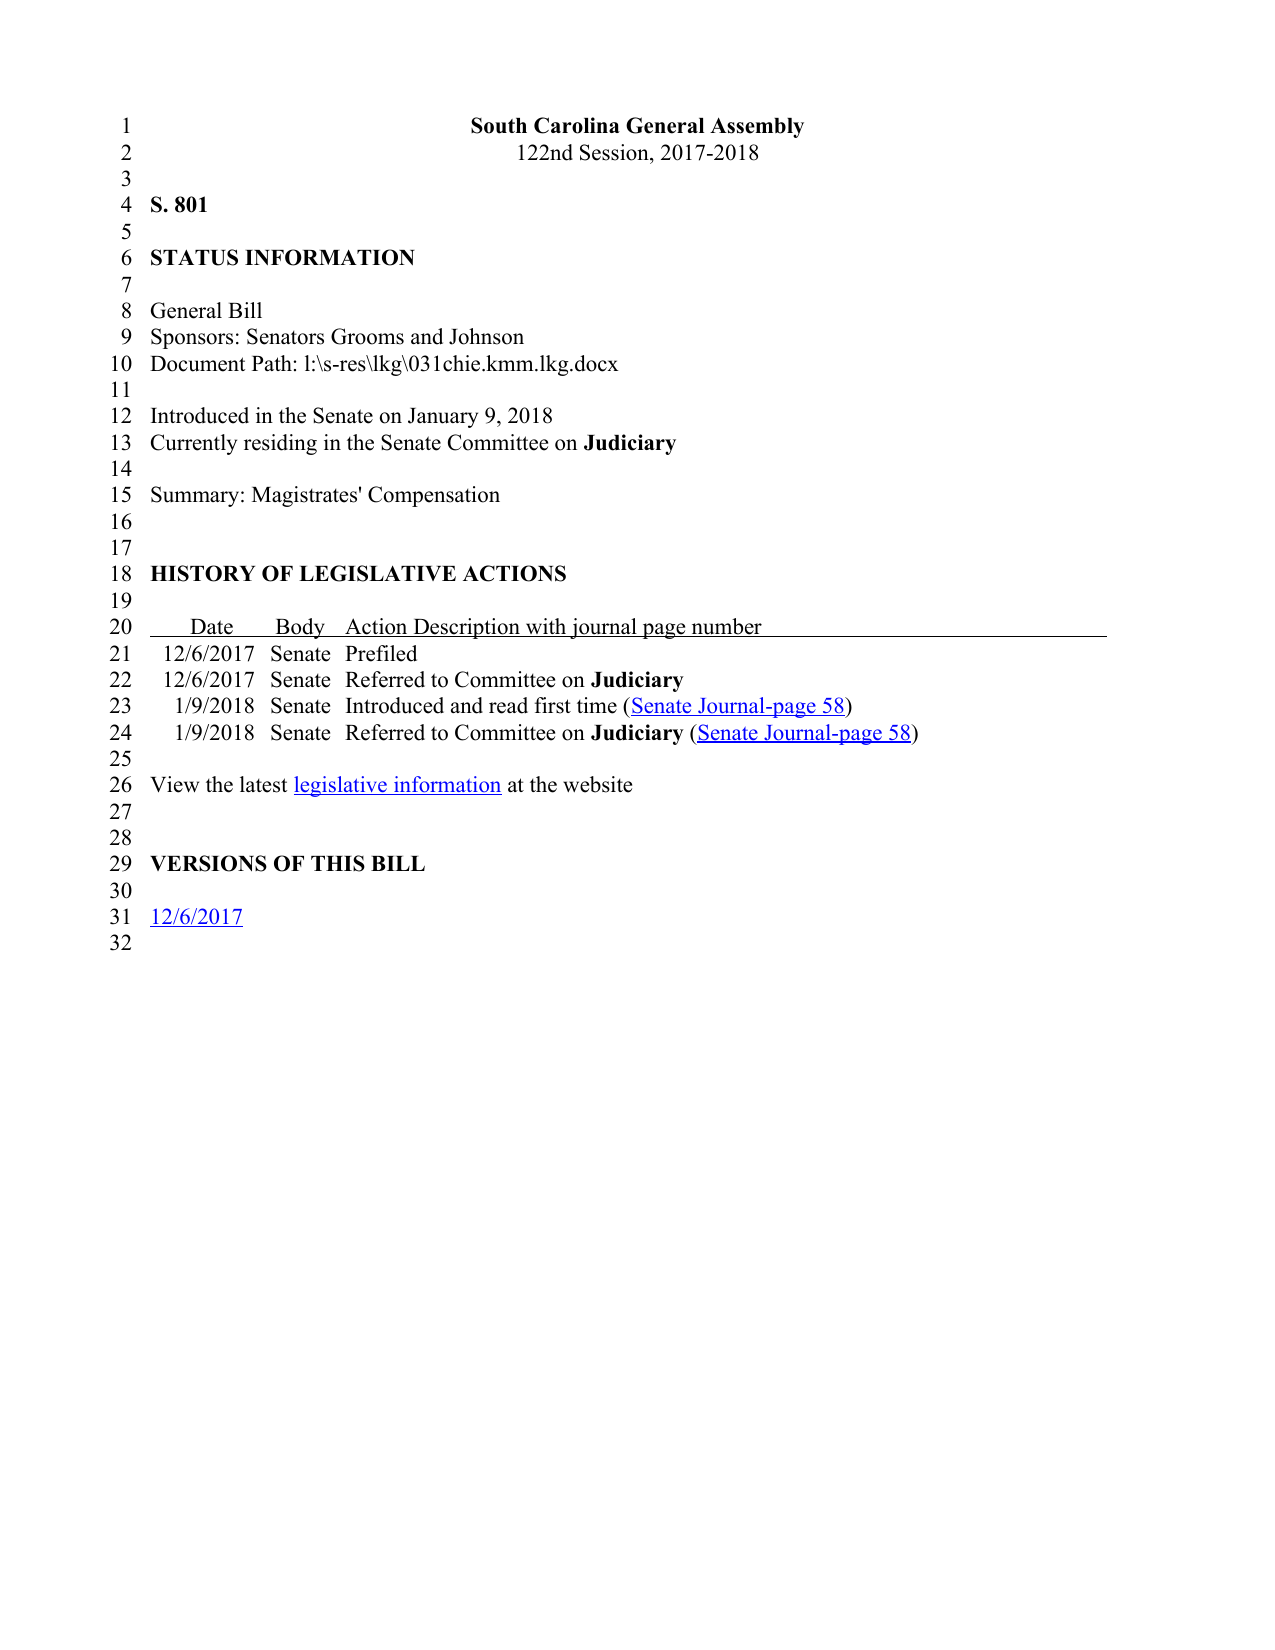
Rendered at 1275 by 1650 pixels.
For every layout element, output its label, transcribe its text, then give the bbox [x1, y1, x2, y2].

text 1/9/2018 Senate Referred to Committee on Judiciary (Senate Journal-page 58) [150, 719, 1125, 745]
text STATUS INFORMATION [150, 244, 1125, 271]
text VERSIONS OF THIS BILL [150, 850, 1125, 877]
text General Bill [150, 297, 1125, 323]
text 1/9/2018 Senate Introduced and read first time (Senate Journal-page 58) [150, 692, 1125, 719]
text Currently residing in the Senate Committee on Judiciary [150, 429, 1125, 455]
text HISTORY OF LEGISLATIVE ACTIONS [150, 561, 1125, 587]
text View the latest legislative information at the website [150, 771, 1125, 798]
text Summary: Magistrates' Compensation [150, 481, 1125, 508]
text S. 801 [150, 192, 1125, 218]
text Introduced in the Senate on January 9, 2018 [150, 402, 1125, 429]
text 12/6/2017 Senate Referred to Committee on Judiciary [150, 666, 1125, 692]
text 12/6/2017 Senate Prefiled [150, 639, 1125, 666]
text 12/6/2017 [150, 903, 1125, 929]
text Date Body Action Description with journal page number [150, 613, 1125, 639]
text Document Path: l:\s-res\lkg\031chie.kmm.lkg.docx [150, 350, 1125, 376]
text South Carolina General Assembly [150, 112, 1125, 139]
text Sponsors: Senators Grooms and Johnson [150, 323, 1125, 350]
text 122nd Session, 2017-2018 [150, 139, 1125, 165]
